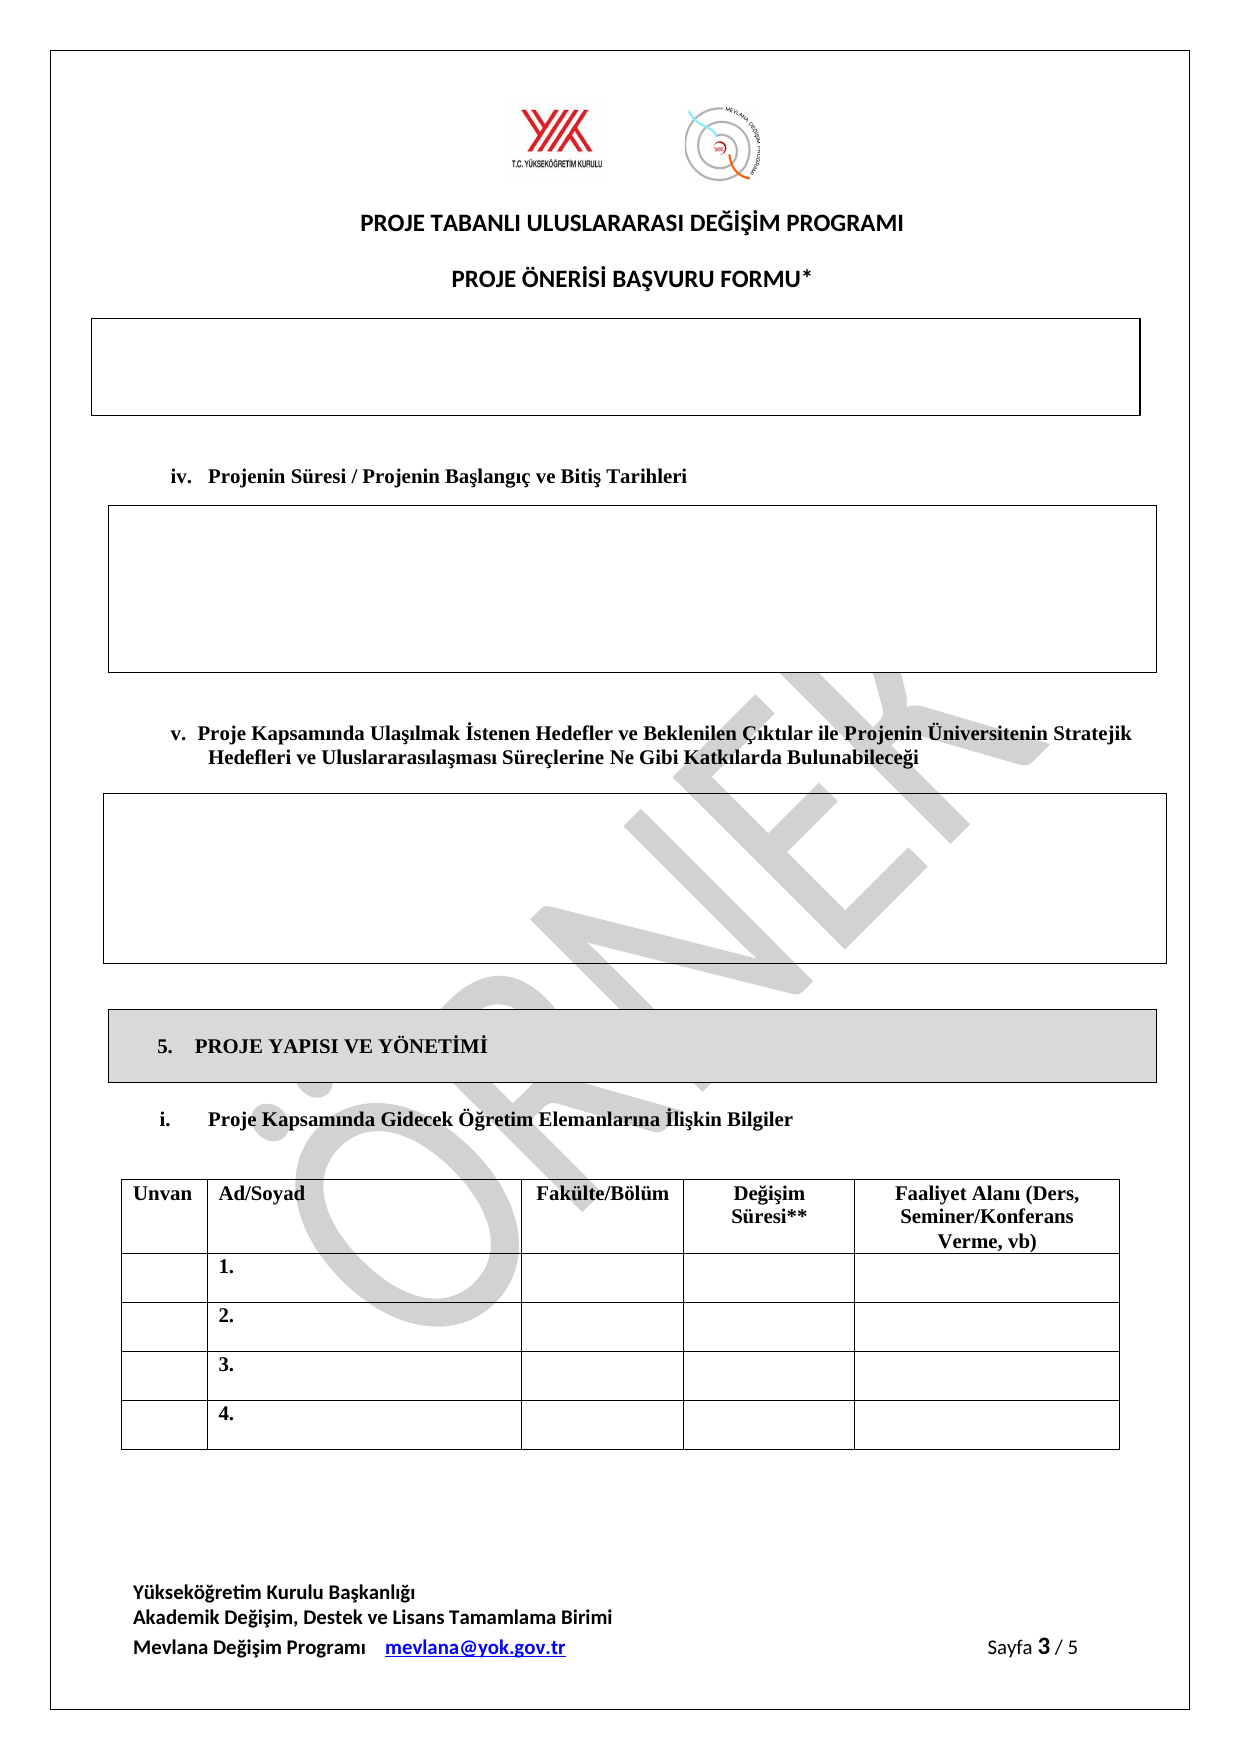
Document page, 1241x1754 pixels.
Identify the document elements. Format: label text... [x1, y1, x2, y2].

table_cell [122, 1254, 207, 1302]
table_header [109, 506, 1156, 672]
table_cell [684, 1303, 854, 1351]
table_cell [122, 1303, 207, 1351]
table_cell [522, 1401, 683, 1449]
table_cell [522, 1352, 683, 1400]
table_cell [855, 1303, 1119, 1351]
table_header Fakülte/Bölüm [522, 1180, 683, 1253]
table_header [92, 319, 1139, 415]
table_cell 3. [208, 1352, 521, 1400]
table_cell [855, 1254, 1119, 1302]
picture [505, 97, 609, 181]
picture [684, 107, 760, 181]
list Proje Kapsamında Ulaşılmak İstenen Hedefler ve Beklenilen Çıktılar ile Projenin Üniversitenin Stratejik Hedefleri ve Uluslararasılaşması Süreçlerine Ne Gibi Katkılarda Bulunabileceği [170, 721, 1132, 769]
table_cell 2. [208, 1303, 521, 1351]
table_cell [855, 1352, 1119, 1400]
table_cell [684, 1401, 854, 1449]
table_cell [684, 1352, 854, 1400]
table_header PROJE YAPISI VE YÖNETİMİ [109, 1010, 1156, 1082]
table_cell [855, 1401, 1119, 1449]
table_header Ad/Soyad [208, 1180, 521, 1253]
table_header Faaliyet Alanı (Ders, Seminer/Konferans Verme, vb) [855, 1180, 1119, 1253]
list Projenin Süresi / Projenin Başlangıç ve Bitiş Tarihleri [170, 464, 1132, 488]
table_header Değişim Süresi** [684, 1180, 854, 1253]
table_header Unvan [122, 1180, 207, 1253]
table_cell [522, 1303, 683, 1351]
table_cell [122, 1401, 207, 1449]
table_cell [522, 1254, 683, 1302]
table_cell [684, 1254, 854, 1302]
table_cell 1. [208, 1254, 521, 1302]
table_header [104, 794, 1166, 962]
table_cell [122, 1352, 207, 1400]
list Proje Kapsamında Gidecek Öğretim Elemanlarına İlişkin Bilgiler [170, 1107, 1132, 1131]
table_cell 4. [208, 1401, 521, 1449]
